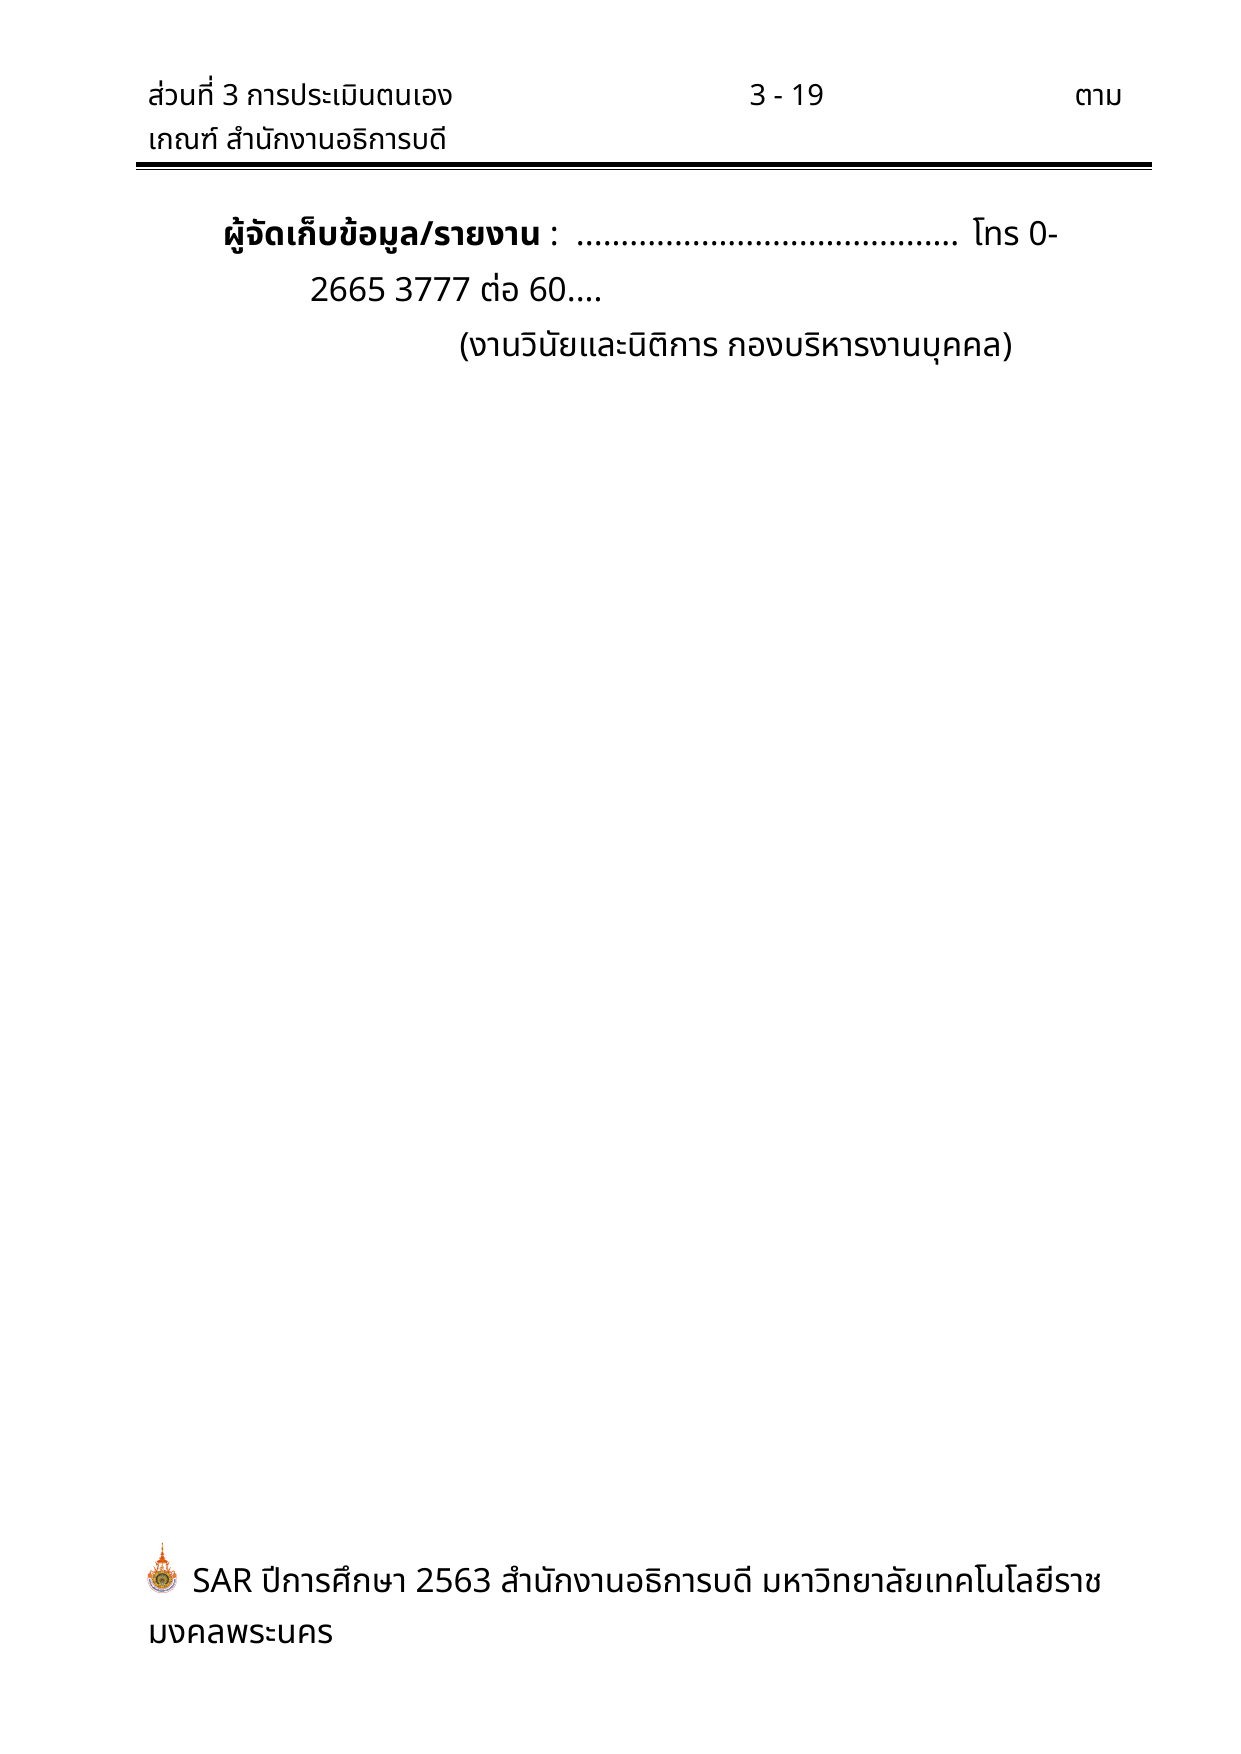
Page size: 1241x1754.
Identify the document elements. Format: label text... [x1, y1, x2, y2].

picture [147, 1542, 177, 1593]
text ผู้จัดเก็บข้อมูล/รายงาน : ........................................... โทร 0-2665 3777 ต่อ 60.... [223, 210, 1117, 316]
text (งานวินัยและนิติการ กองบริหารงานบุคคล) [148, 321, 1116, 372]
